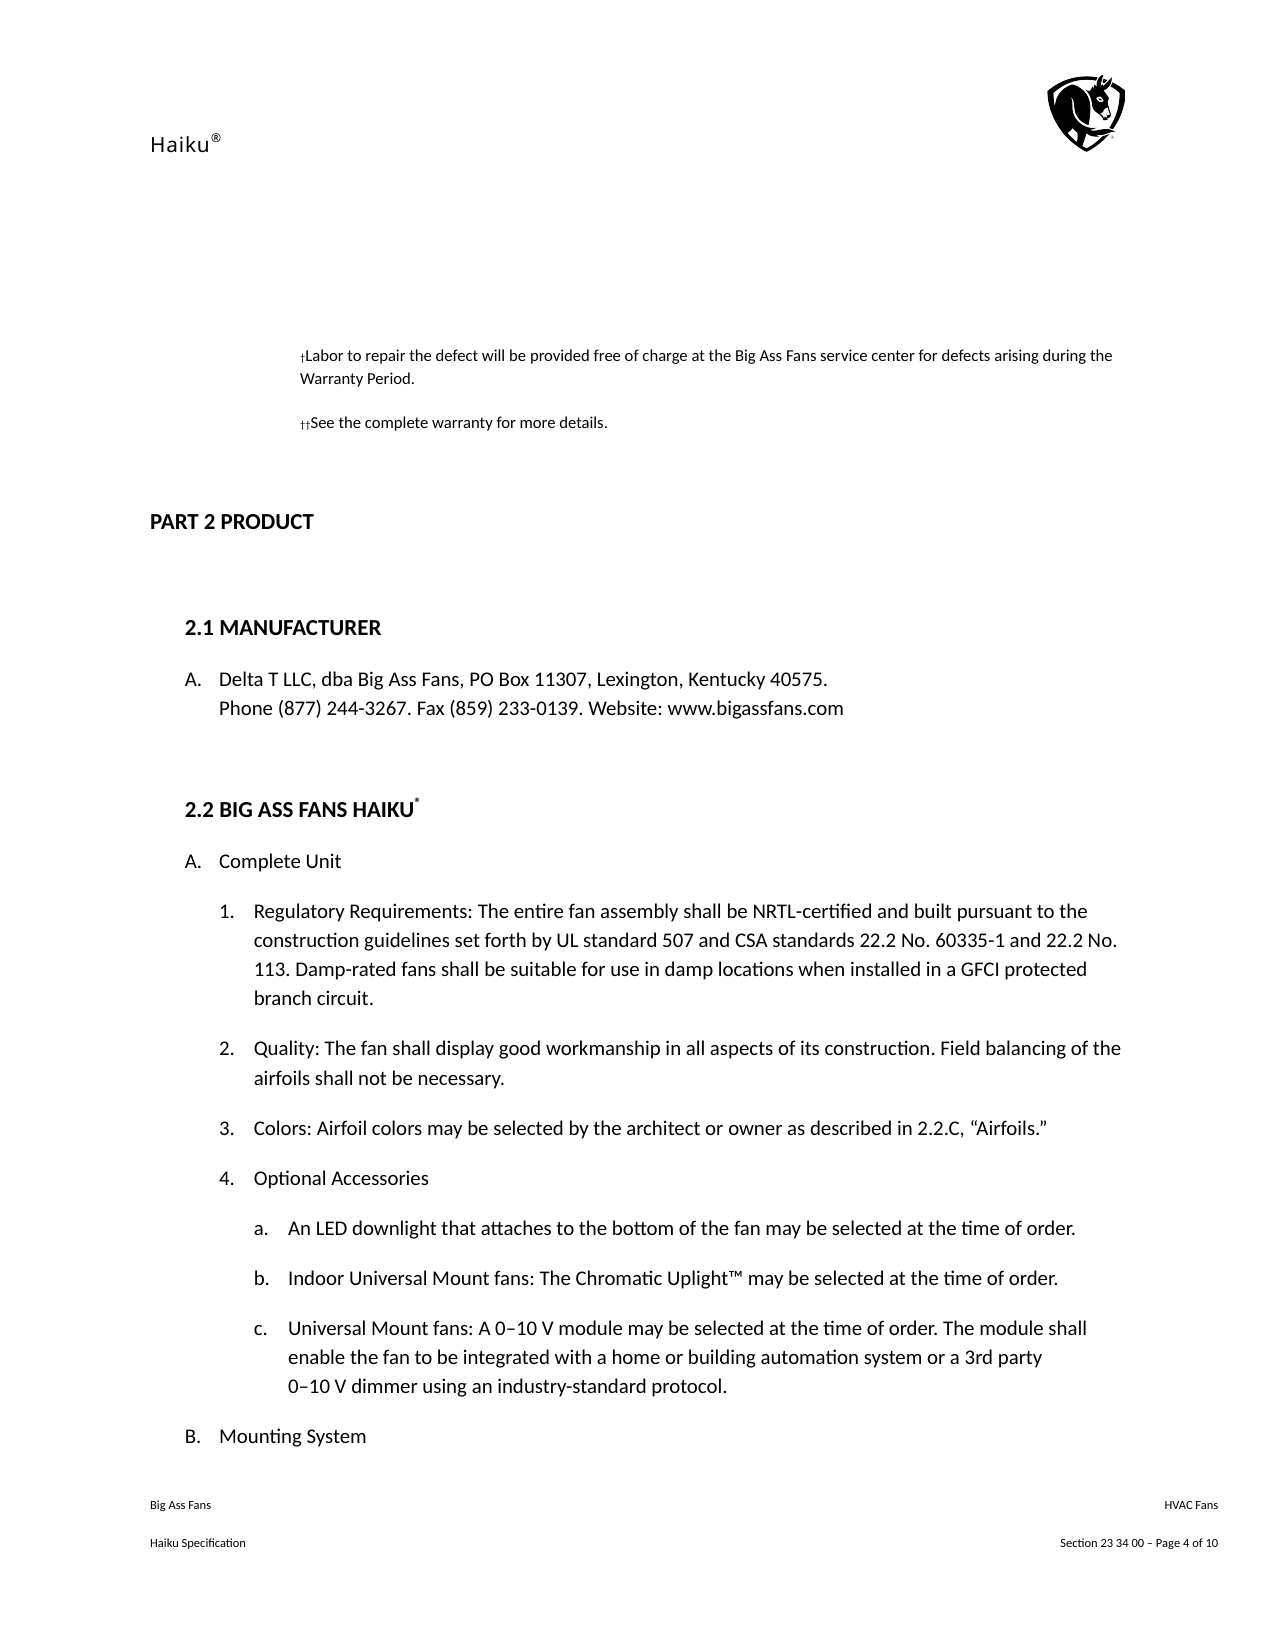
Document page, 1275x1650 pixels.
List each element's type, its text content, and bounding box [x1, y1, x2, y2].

text Part 2 Product [150, 507, 1125, 535]
picture [1047, 75, 1125, 152]
text Quality: The fan shall display good workmanship in all aspects of its construction. Field balancing of the airfoils shall not be necessary. [219, 1036, 1125, 1090]
text Mounting System [184, 1423, 1125, 1448]
text 2.1 Manufacturer [150, 613, 1125, 641]
text Delta T LLC, dba Big Ass Fans, PO Box 11307, Lexington, Kentucky 40575. Phone (877) 244-3267. Fax (859) 233-0139. Website: www.bigassfans.com [184, 666, 1125, 721]
text Indoor Universal Mount fans: The Chromatic Uplight™ may be selected at the time of order. [253, 1265, 1125, 1290]
text Optional Accessories [219, 1165, 1125, 1190]
list ††See the complete warranty for more details. [300, 413, 1125, 433]
text Universal Mount fans: A 0–10 V module may be selected at the time of order. The module shall enable the fan to be integrated with a home or building automation system or a 3rd party 0–10 V dimmer using an industry-standard protocol. [253, 1315, 1125, 1398]
list †Labor to repair the defect will be provided free of charge at the Big Ass Fans service center for defects arising during the Warranty Period. [300, 345, 1125, 389]
text Complete Unit [184, 848, 1125, 873]
text 2.2 Big Ass Fans Haiku® [150, 795, 1125, 823]
text Colors: Airfoil colors may be selected by the architect or owner as described in 2.2.C, “Airfoils.” [219, 1115, 1125, 1140]
text Regulatory Requirements: The entire fan assembly shall be NRTL-certified and built pursuant to the construction guidelines set forth by UL standard 507 and CSA standards 22.2 No. 60335-1 and 22.2 No. 113. Damp-rated fans shall be suitable for use in damp locations when installed in a GFCI protected branch circuit. [219, 898, 1125, 1011]
text An LED downlight that attaches to the bottom of the fan may be selected at the time of order. [253, 1215, 1125, 1240]
